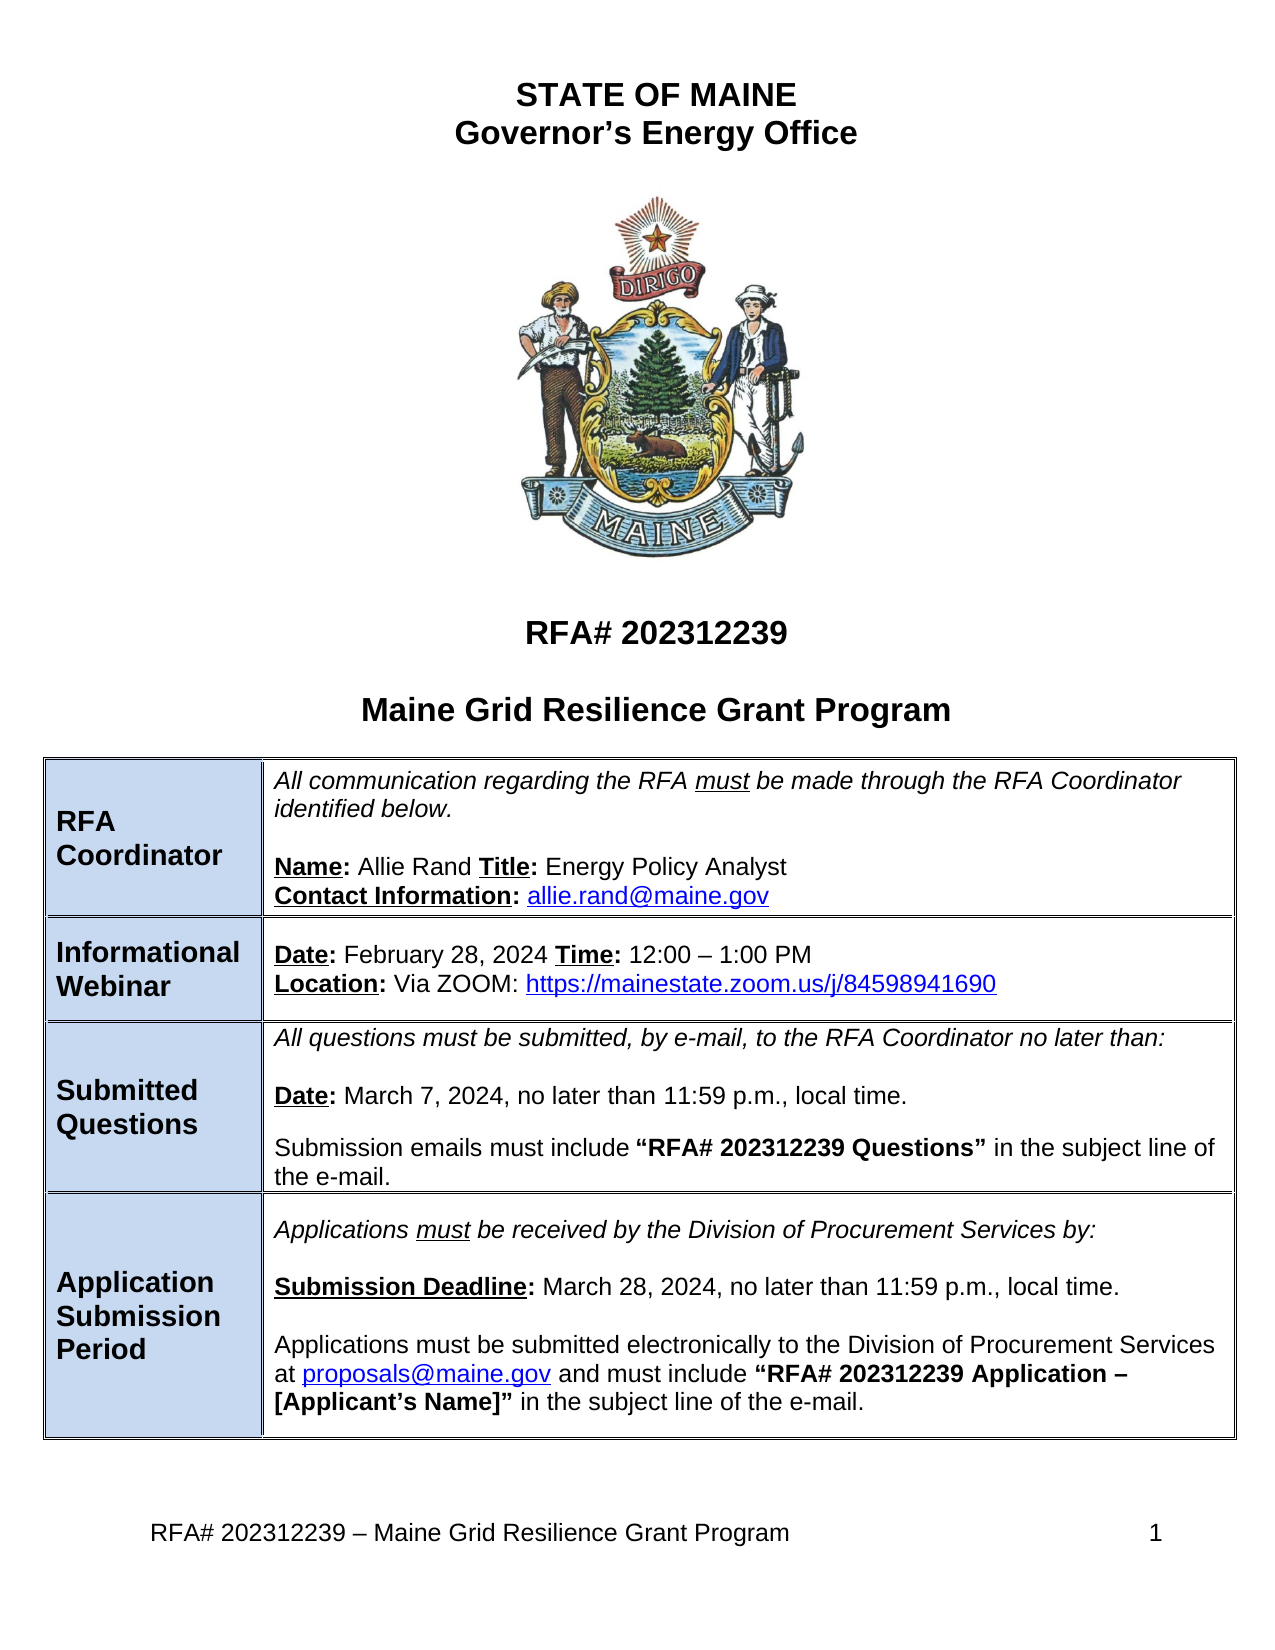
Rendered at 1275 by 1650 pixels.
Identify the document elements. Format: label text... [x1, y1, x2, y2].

table_cell All questions must be submitted, by e-mail, to the RFA Coordinator no later than: Date: March 7, 2024, no later than 11:59 p.m., local time. Submission emails must include “RFA# 202312239 Questions” in the subject line of the e-mail. [263, 1020, 1235, 1191]
table_cell Application Submission Period [45, 1191, 263, 1437]
text STATE OF MAINE [150, 75, 1162, 113]
text Governor’s Energy Office [150, 113, 1162, 152]
table_header RFA Coordinator [46, 758, 263, 915]
picture [511, 185, 812, 569]
table_cell Submitted Questions [45, 1020, 263, 1191]
table_cell Applications must be received by the Division of Procurement Services by: Submission Deadline: March 28, 2024, no later than 11:59 p.m., local time. Applications must be submitted electronically to the Division of Procurement Services at proposals@maine.gov and must include “RFA# 202312239 Application – [Applicant’s Name]” in the subject line of the e-mail. [263, 1191, 1235, 1437]
table_header All communication regarding the RFA must be made through the RFA Coordinator identified below. Name: Allie Rand Title: Energy Policy Analyst Contact Information: allie.rand@maine.gov [263, 760, 1234, 915]
table_cell Date: February 28, 2024 Time: 12:00 – 1:00 PM Location: Via ZOOM: https://mainestate.zoom.us/j/84598941690 [263, 915, 1235, 1020]
text Maine Grid Resilience Grant Program [150, 689, 1162, 728]
text RFA# 202312239 [150, 613, 1162, 651]
table_cell Informational Webinar [45, 915, 263, 1020]
